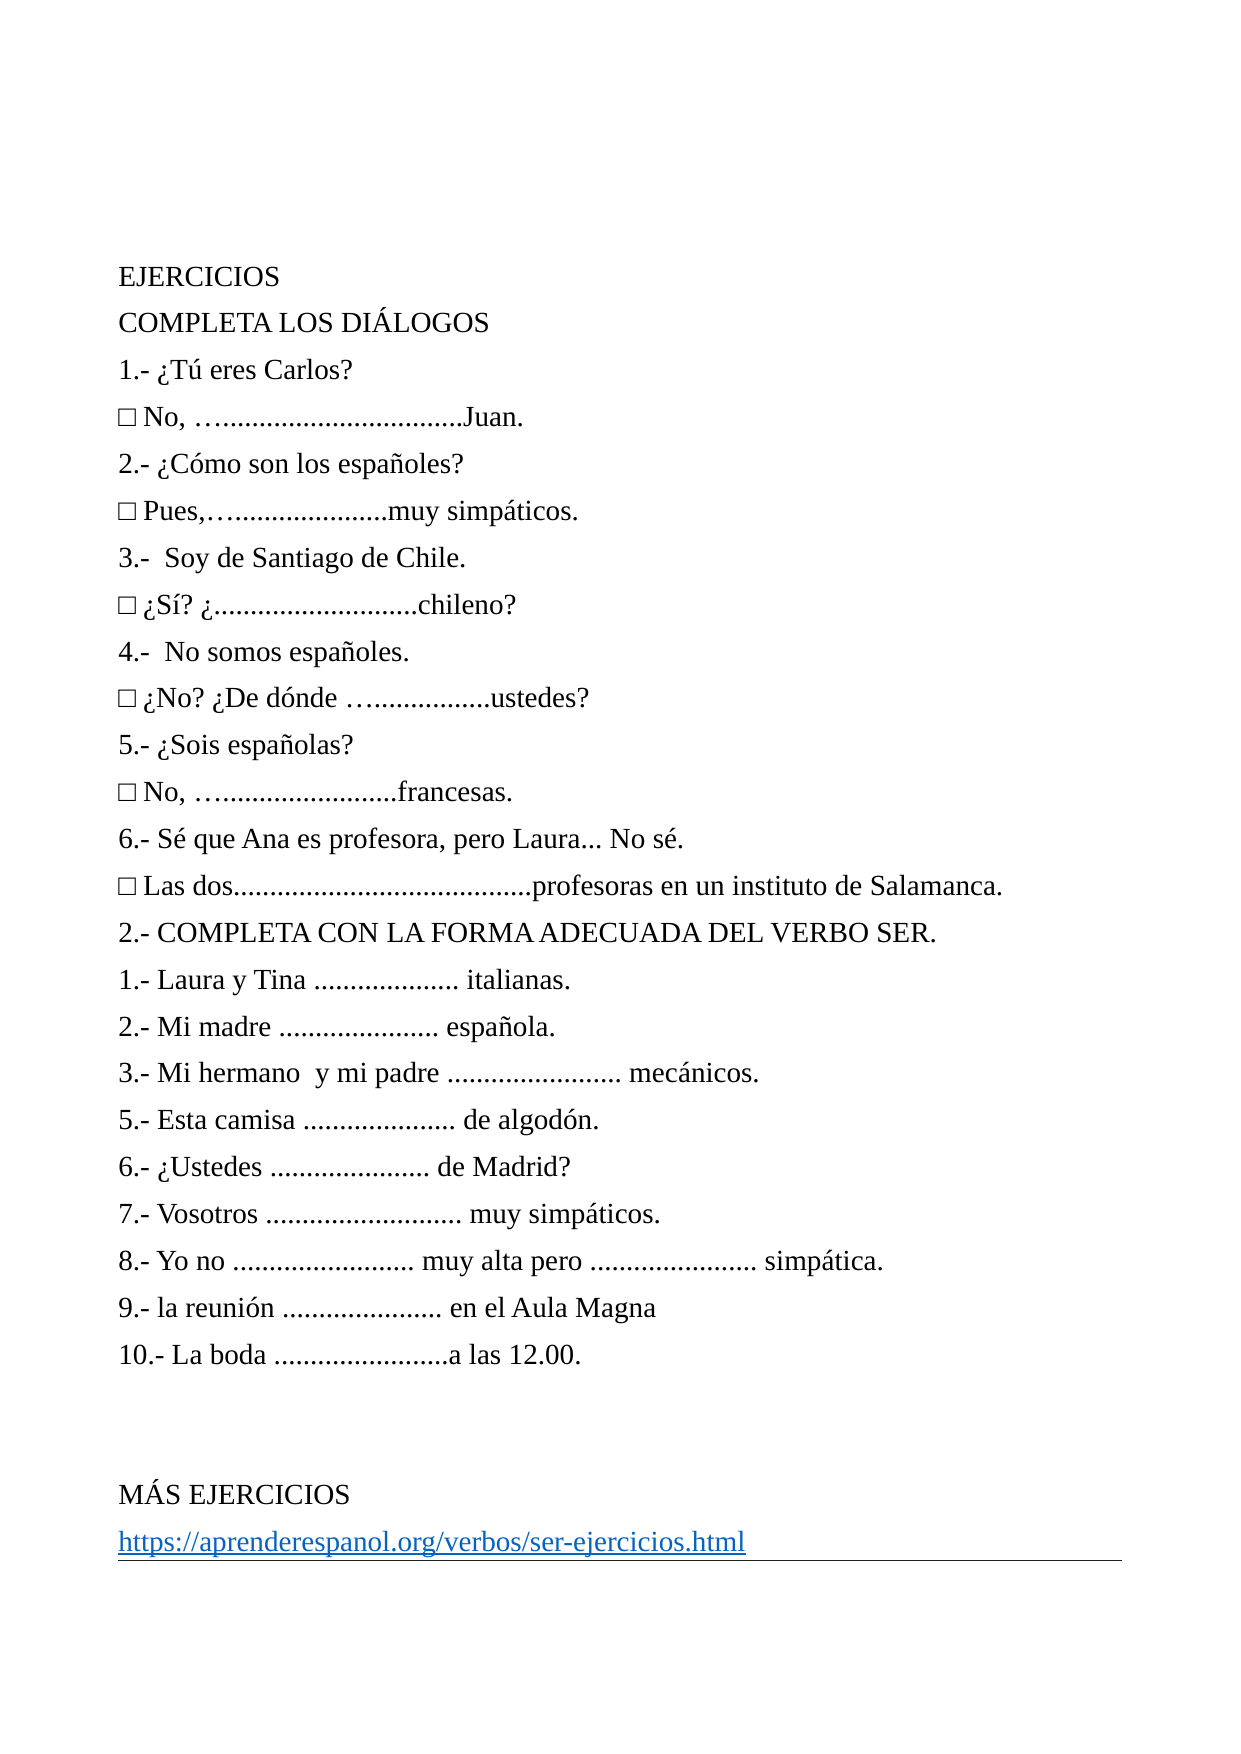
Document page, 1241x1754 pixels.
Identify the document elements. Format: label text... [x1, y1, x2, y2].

text 9.- la reunión ...................... en el Aula Magna [118, 1290, 1122, 1323]
text EJERCICIOS [118, 259, 1122, 292]
text 7.- Vosotros ........................... muy simpáticos. [118, 1196, 1122, 1230]
text MÁS EJERCICIOS [118, 1477, 1122, 1511]
text 5.- ¿Sois españolas? □ No, …........................francesas. [118, 727, 1122, 808]
text 5.- Esta camisa ..................... de algodón. [118, 1102, 1122, 1136]
text 10.- La boda ........................a las 12.00. [118, 1337, 1122, 1370]
text 1.- ¿Tú eres Carlos? □ No, ….................................Juan. [118, 352, 1122, 433]
text 6.- Sé que Ana es profesora, pero Laura... No sé. □ Las dos.........................................profesoras en un instituto de Salamanca. [118, 821, 1122, 902]
text 3.- Soy de Santiago de Chile. □ ¿Sí? ¿............................chileno? [118, 540, 1122, 620]
text 6.- ¿Ustedes ...................... de Madrid? [118, 1149, 1122, 1183]
text 1.- Laura y Tina .................... italianas. [118, 962, 1122, 995]
text https://aprenderespanol.org/verbos/ser-ejercicios.html [118, 1524, 1122, 1560]
text 2.- COMPLETA CON LA FORMA ADECUADA DEL VERBO SER. [118, 915, 1122, 948]
text 8.- Yo no ......................... muy alta pero ....................... simpática. [118, 1243, 1122, 1277]
text 2.- ¿Cómo son los españoles? □ Pues,….....................muy simpáticos. [118, 446, 1122, 527]
text 3.- Mi hermano y mi padre ........................ mecánicos. [118, 1056, 1122, 1089]
text 2.- Mi madre ...................... española. [118, 1009, 1122, 1042]
text 4.- No somos españoles. □ ¿No? ¿De dónde …................ustedes? [118, 634, 1122, 714]
text COMPLETA LOS DIÁLOGOS [118, 306, 1122, 339]
